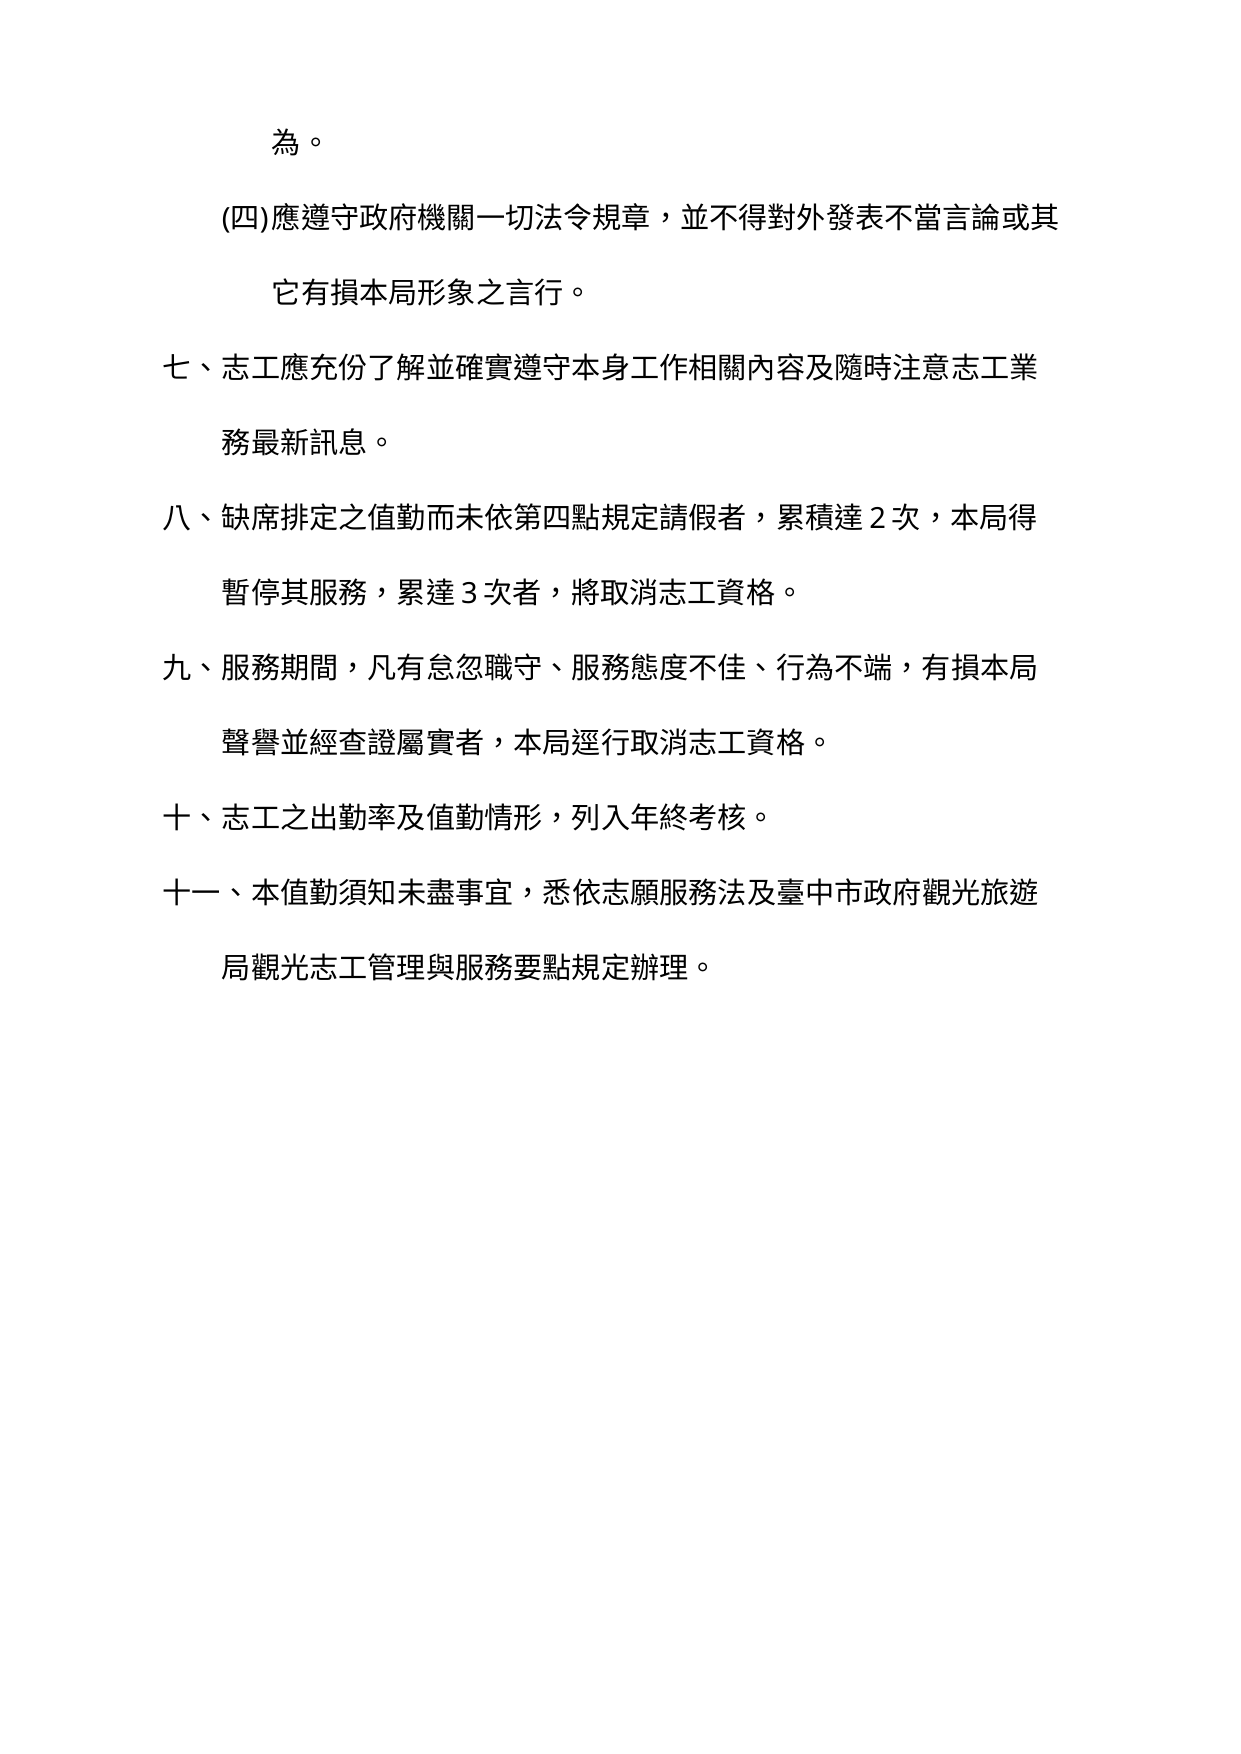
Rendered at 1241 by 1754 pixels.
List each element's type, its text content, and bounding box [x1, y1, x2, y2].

list 缺席排定之值勤而未依第四點規定請假者，累積達2次，本局得暫停其服務，累達3次者，將取消志工資格。 [162, 479, 1063, 629]
list 應遵守政府機關一切法令規章，並不得對外發表不當言論或其它有損本局形象之言行。 [222, 179, 1063, 329]
list 志工之出勤率及值勤情形，列入年終考核。 [162, 779, 1063, 854]
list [222, 104, 1063, 179]
list 服務期間，凡有怠忽職守、服務態度不佳、行為不端，有損本局聲譽並經查證屬實者，本局逕行取消志工資格。 [162, 629, 1063, 779]
list 本值勤須知未盡事宜，悉依志願服務法及臺中市政府觀光旅遊局觀光志工管理與服務要點規定辦理。 [162, 854, 1063, 1004]
list 志工應充份了解並確實遵守本身工作相關內容及隨時注意志工業務最新訊息。 [162, 329, 1063, 479]
